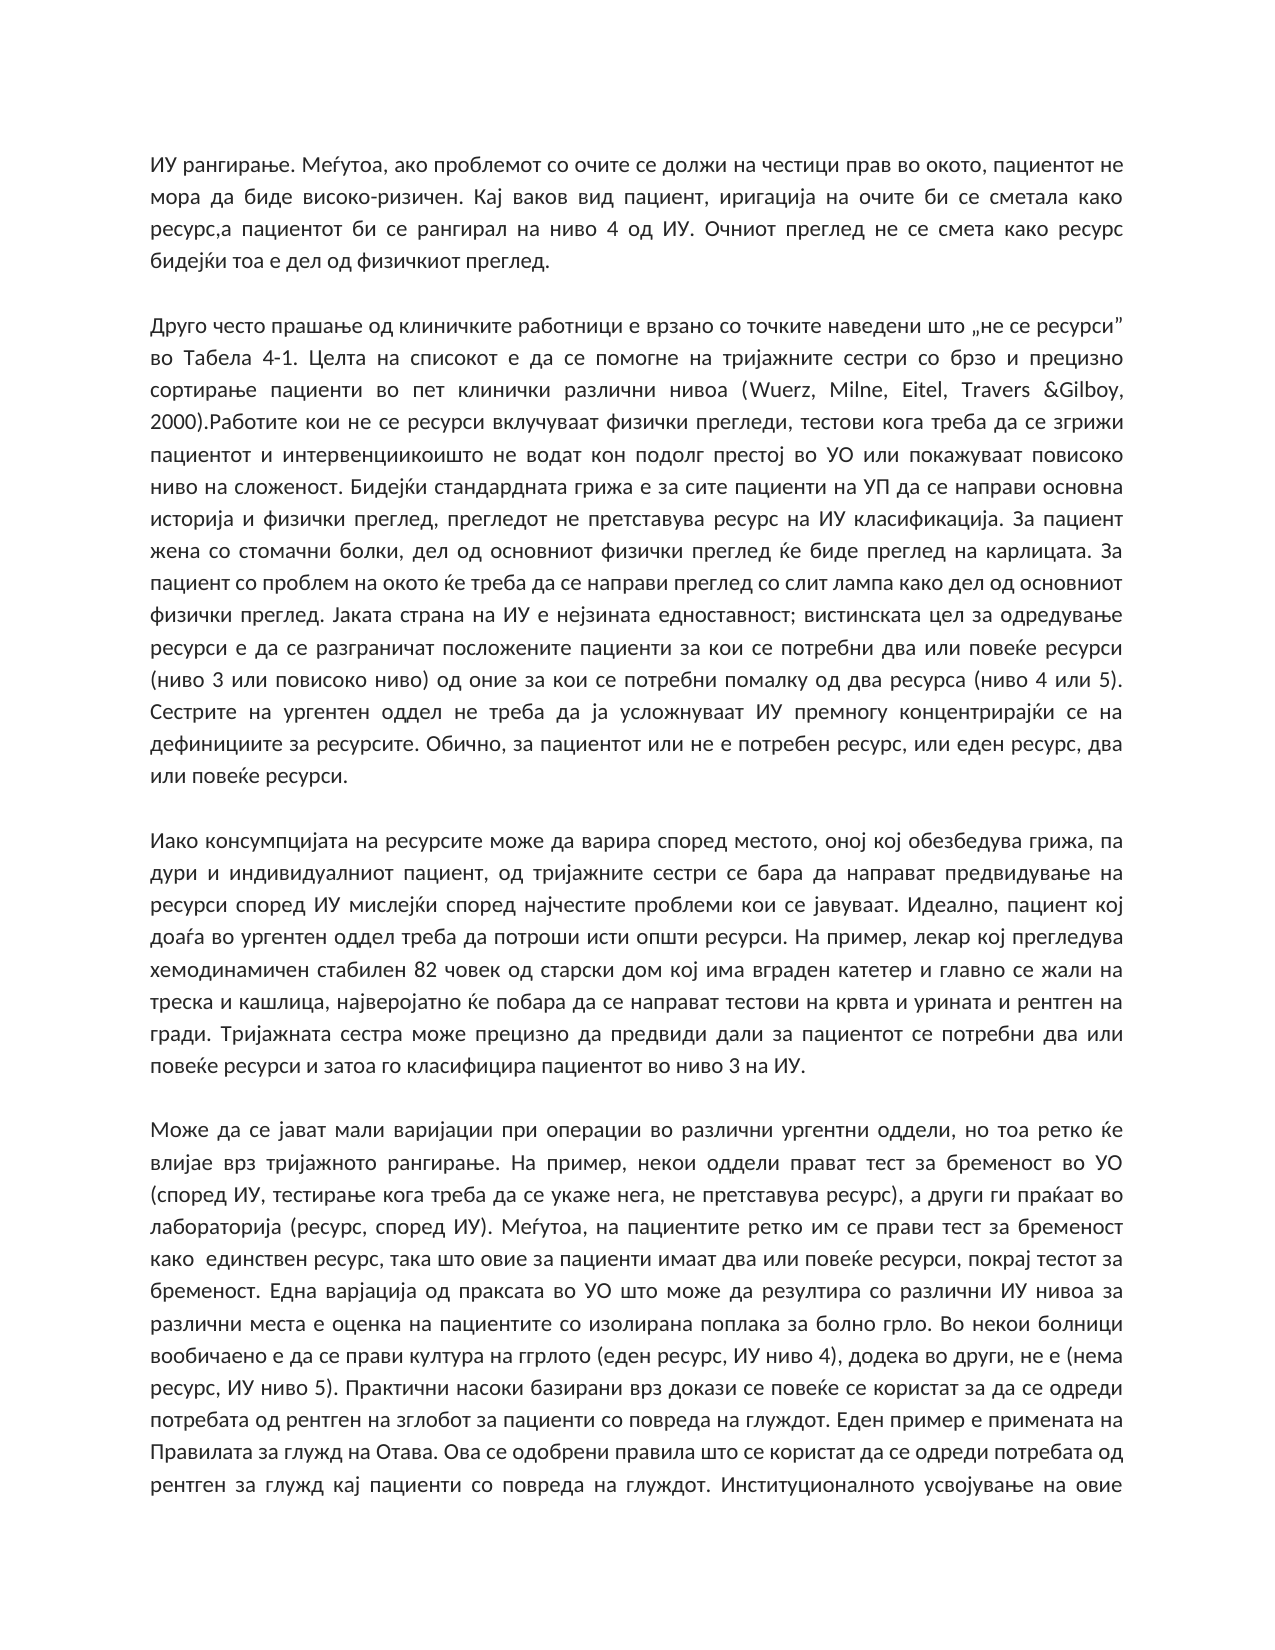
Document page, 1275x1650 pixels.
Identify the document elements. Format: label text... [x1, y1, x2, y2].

text Друго често прашање од клиничките работници е врзано со точките наведени што „не се ресурси” во Табела 4-1. Целта на списокот е да се помогне на тријажните сестри со брзо и прецизно сортирање пациенти во пет клинички различни нивоа (Wuerz, Milne, Eitel, Travers &Gilboy, 2000).Работите кои не се ресурси вклучуваат физички прегледи, тестови кога треба да се згрижи пациентот и интервенциикоишто не водат кон подолг престој во УО или покажуваат повисоко ниво на сложеност. Бидејќи стандардната грижа е за сите пациенти на УП да се направи основна историја и физички преглед, прегледот не претставува ресурс на ИУ класификација. За пациент жена со стомачни болки, дел од основниот физички преглед ќе биде преглед на карлицата. За пациент со проблем на окото ќе треба да се направи преглед со слит лампа како дел од основниот физички преглед. Јаката страна на ИУ е нејзината едноставност; вистинската цел за одредување ресурси е да се разграничат посложените пациенти за кои се потребни два или повеќе ресурси (ниво 3 или повисоко ниво) од оние за кои се потребни помалку од два ресурса (ниво 4 или 5). Сестрите на ургентен оддел не треба да ја усложнуваат ИУ премногу концентрирајќи се на дефинициите за ресурсите. Обично, за пациентот или не е потребен ресурс, или еден ресурс, два или повеќе ресурси. [150, 311, 1125, 789]
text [150, 150, 1125, 274]
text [150, 1116, 1125, 1498]
text Иако консумпцијата на ресурсите може да варира според местото, оној кој обезбедува грижа, па дури и индивидуалниот пациент, од тријажните сестри се бара да направат предвидување на ресурси според ИУ мислејќи според најчестите проблеми кои се јавуваат. Идеално, пациент кој доаѓа во ургентен оддел треба да потроши исти општи ресурси. На пример, лекар кој прегледува хемодинамичен стабилен 82 човек од старски дом кој има вграден катетер и главно се жали на треска и кашлица, најверојатно ќе побара да се направат тестови на крвта и урината и рентген на гради. Тријажната сестра може прецизно да предвиди дали за пациентот се потребни два или повеќе ресурси и затоа го класифицира пациентот во ниво 3 на ИУ. [150, 826, 1125, 1079]
